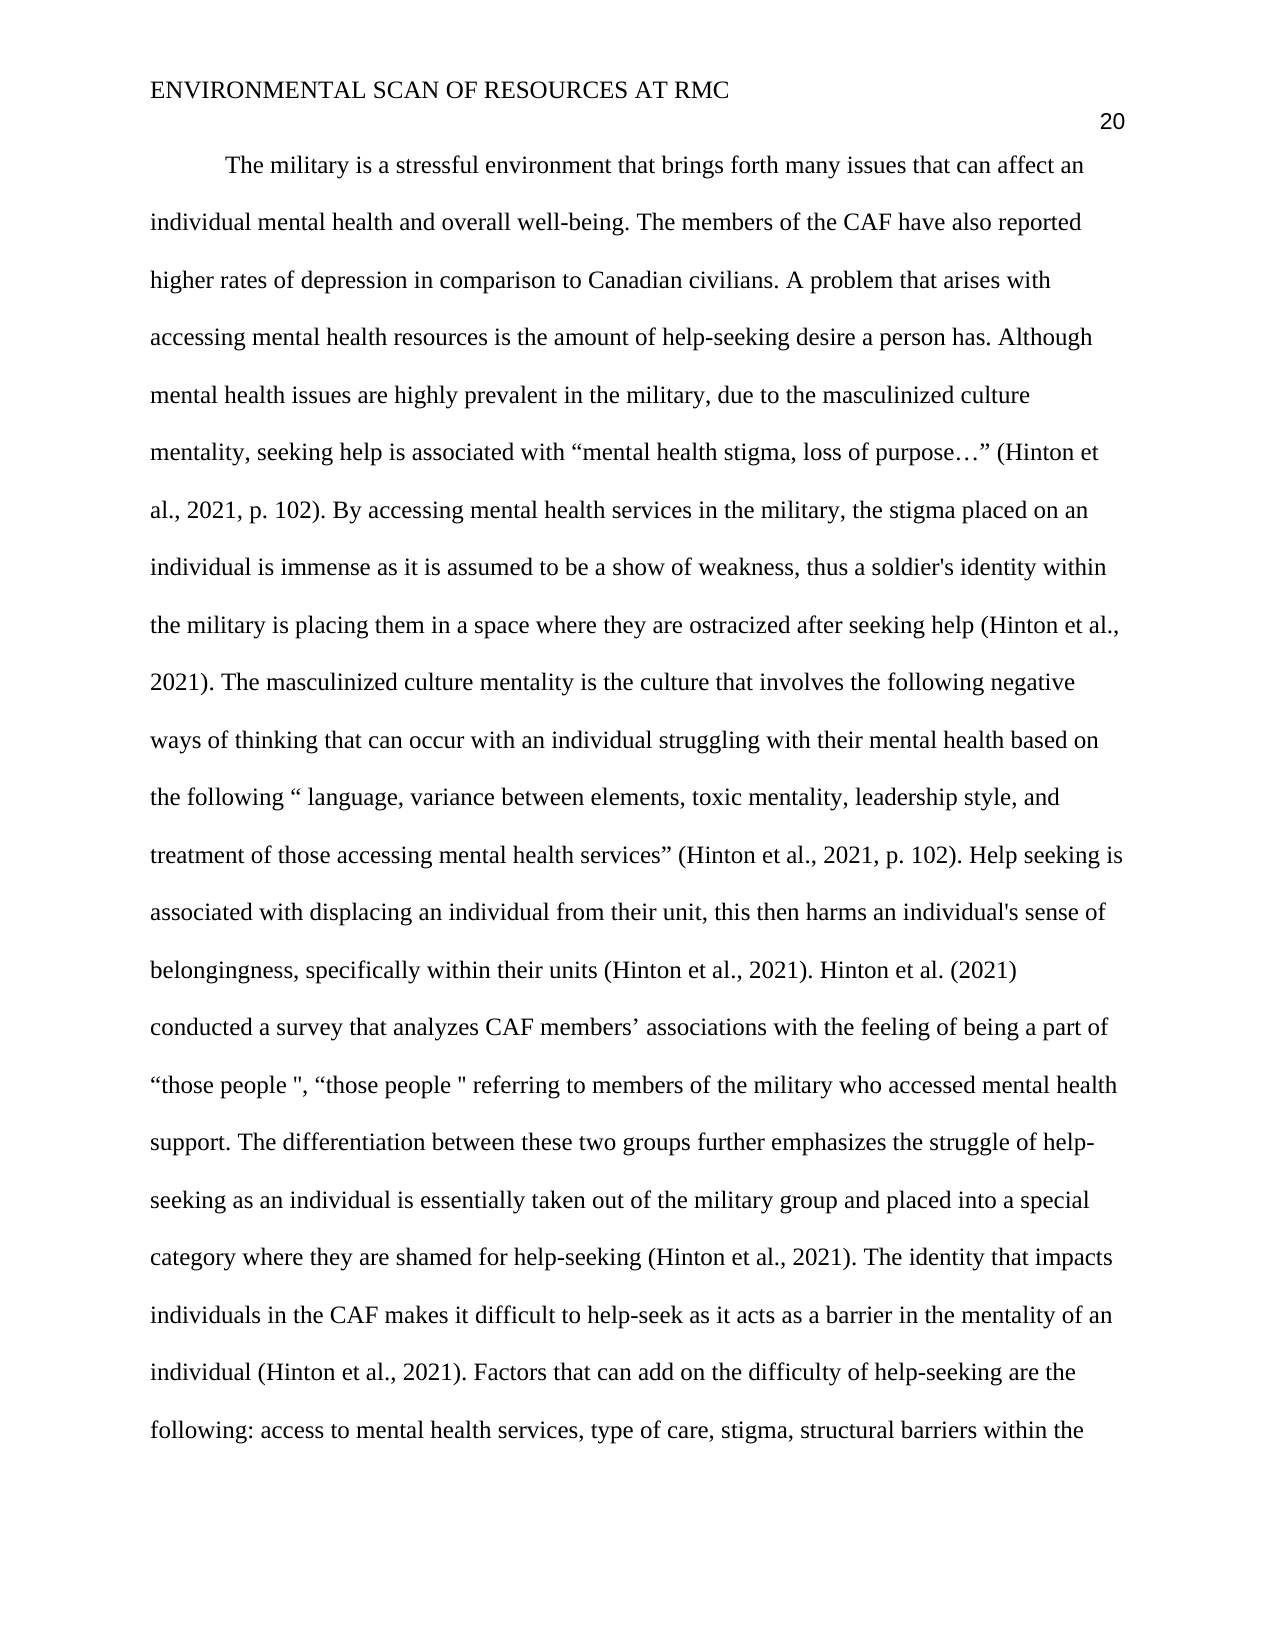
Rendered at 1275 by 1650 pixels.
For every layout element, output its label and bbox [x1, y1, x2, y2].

text [150, 150, 1125, 1444]
